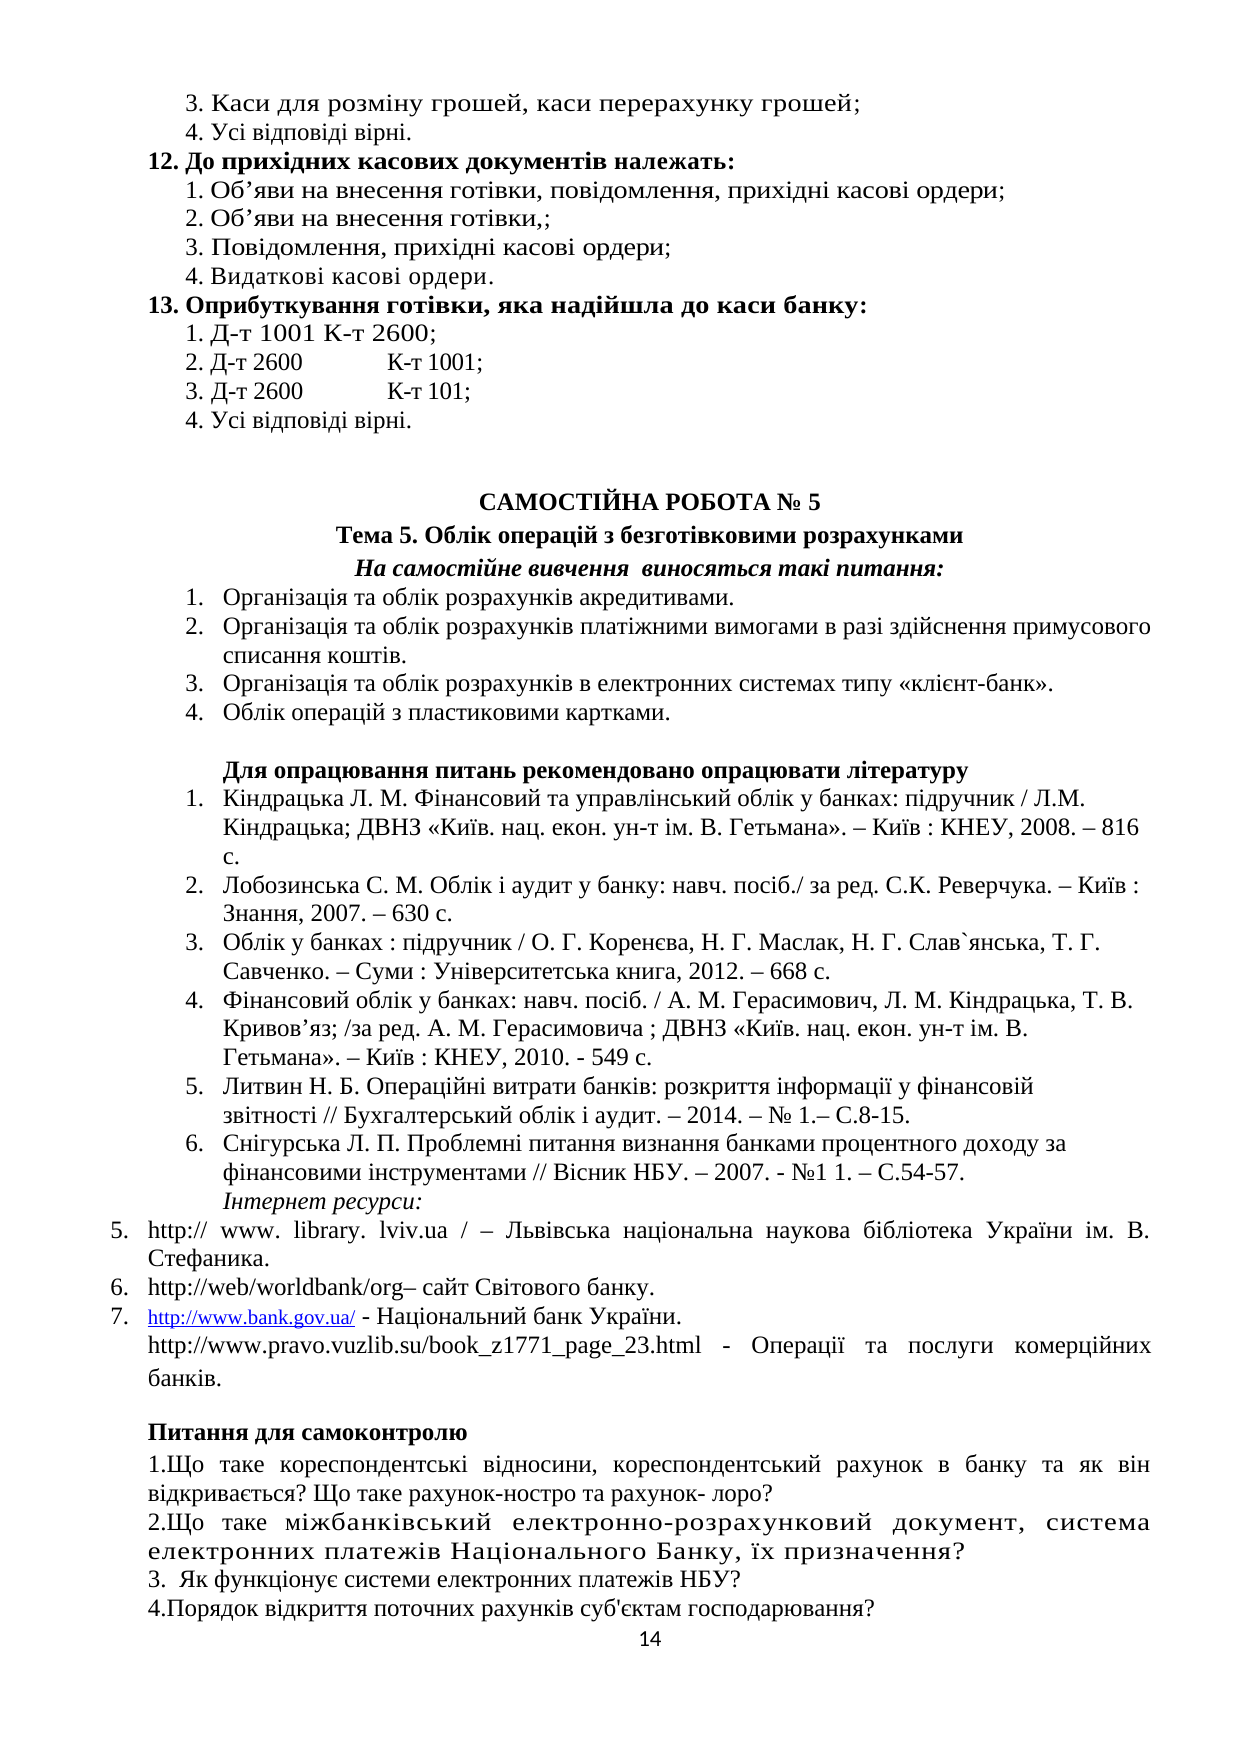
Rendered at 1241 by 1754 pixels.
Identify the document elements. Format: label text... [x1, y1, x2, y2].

text 4.Порядок відкриття поточних рахунків суб'єктам господарювання? [148, 1593, 1152, 1622]
list http:// www. library. lviv.ua / – Львівська національна наукова бібліотека України ім. В. Стефаника. [110, 1215, 1152, 1272]
text 3. Як функціонує системи електронних платежів НБУ? [148, 1564, 1152, 1593]
list Організація та облік розрахунків платіжними вимогами в разі здійснення примусового списання коштів. [185, 611, 1152, 668]
list Фінансовий облік у банках: навч. посіб. / А. М. Герасимович, Л. М. Кіндрацька, Т. В. Кривов’яз; /за ред. А. М. Герасимовича ; ДВНЗ «Київ. нац. екон. ун-т ім. В. Гетьмана». – Київ : КНЕУ, 2010. - 549 с. [185, 985, 1152, 1071]
text 3. Д-т 2600 К-т 101; [148, 376, 1152, 405]
text 3. Повідомлення, прихідні касові ордери; [148, 232, 1152, 261]
list Організація та облік розрахунків в електронних системах типу «клієнт-банк». [185, 668, 1152, 697]
list http://web/worldbank/org– сайт Світового банку. [110, 1272, 1152, 1301]
list Для опрацювання питань рекомендовано опрацювати літературу [223, 755, 1152, 783]
text САМОСТІЙНА РОБОТА № 5 [148, 487, 1152, 516]
list Кіндрацька Л. М. Фінансовий та управлінський облік у банках: підручник / Л.М. Кіндрацька; ДВНЗ «Київ. нац. екон. ун-т ім. В. Гетьмана». – Київ : КНЕУ, 2008. – 816 с. [185, 783, 1152, 870]
text 1. Д-т 1001 К-т 2600; [148, 318, 1152, 347]
list Облік операцій з пластиковими картками. [185, 697, 1152, 726]
text На самостійне вивчення виносяться такі питання: [148, 553, 1152, 582]
list Снігурська Л. П. Проблемні питання визнання банками процентного доходу за фінансовими інструментами // Вісник НБУ. – 2007. - №1 1. – С.54-57. [185, 1128, 1152, 1186]
text 2. Об’яви на внесення готівки,; [148, 203, 1152, 232]
text 4. Видаткові касові ордери. [148, 261, 1152, 290]
list Литвин Н. Б. Операційні витрати банків: розкриття інформації у фінансовій звітності // Бухгалтерський облік і аудит. – 2014. – № 1.– С.8-15. [185, 1071, 1152, 1128]
text 4. Усі відповіді вірні. [148, 405, 1152, 433]
list Організація та облік розрахунків акредитивами. [185, 582, 1152, 611]
text Питання для самоконтролю [148, 1417, 1152, 1445]
list Лобозинська С. М. Облік і аудит у банку: навч. посіб./ за ред. С.К. Реверчука. – Київ : Знання, 2007. – 630 с. [185, 870, 1152, 927]
list http://www.bank.gov.ua/ - Національний банк України. [110, 1301, 1152, 1330]
list Інтернет ресурси: [223, 1186, 1152, 1215]
text 2. Д-т 2600 К-т 1001; [148, 347, 1152, 376]
text 1. Об’яви на внесення готівки, повідомлення, прихідні касові ордери; [148, 175, 1152, 203]
text 13. Оприбуткування готівки, яка надійшла до каси банку: [148, 290, 1152, 318]
text 1.Що таке кореспондентські відносини, кореспондентський рахунок в банку та як він відкривається? Що таке рахунок-ностро та рахунок- лоро? [148, 1449, 1152, 1507]
text http://www.pravo.vuzlib.su/book_z1771_page_23.html - Операції та послуги комерційних банків. [148, 1330, 1152, 1391]
text 12. До прихідних касових документів належать: [148, 146, 1152, 175]
text Тема 5. Облік операцій з безготівковими розрахунками [148, 520, 1152, 549]
text 2.Що таке міжбанківський електронно-розрахунковий документ, система електронних платежів Національного Банку, їх призначення? [148, 1507, 1152, 1564]
text 4. Усі відповіді вірні. [148, 117, 1152, 146]
text 3. Каси для розміну грошей, каси перерахунку грошей; [148, 88, 1152, 117]
list Облік у банках : підручник / О. Г. Коренєва, Н. Г. Маслак, Н. Г. Слав`янська, Т. Г. Савченко. – Суми : Університетська книга, 2012. – 668 с. [185, 927, 1152, 985]
